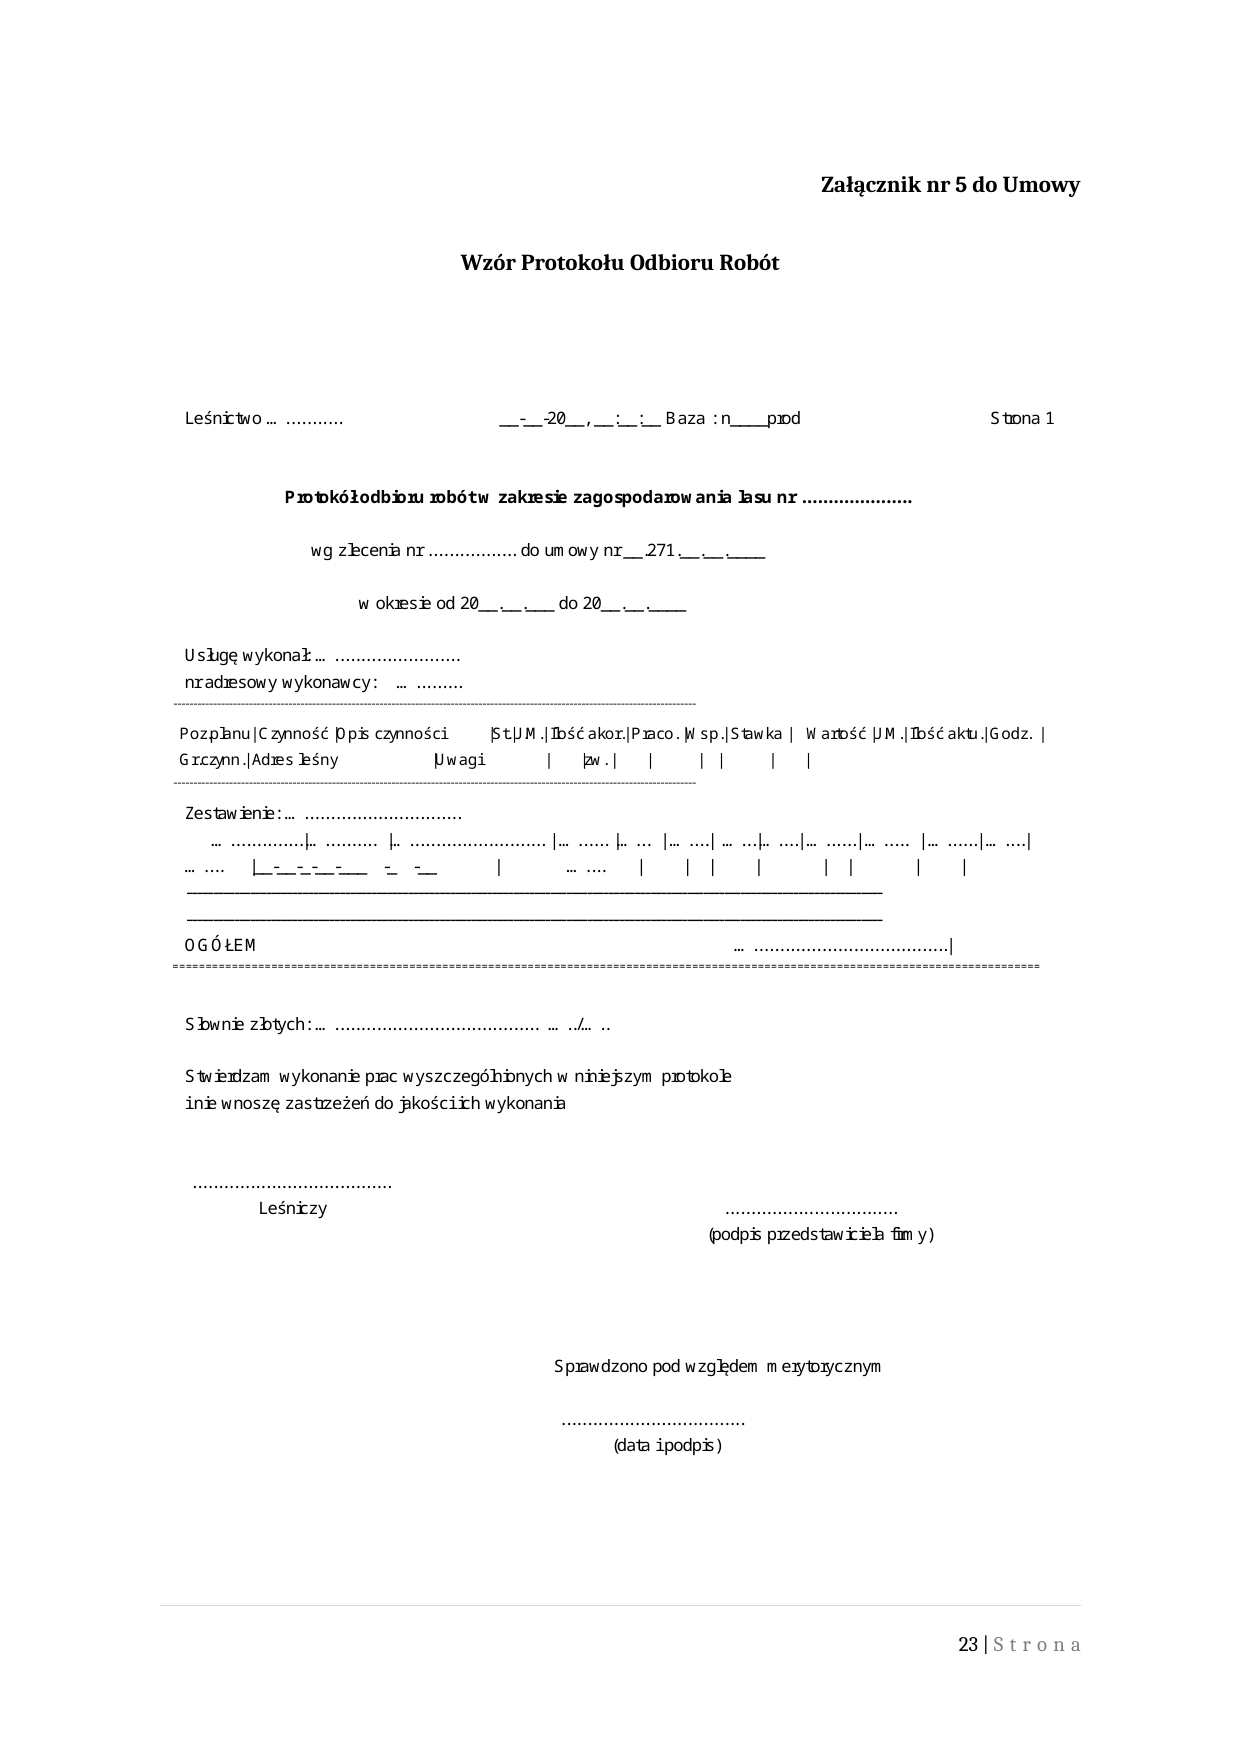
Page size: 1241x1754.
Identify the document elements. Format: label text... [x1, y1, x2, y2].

text Załącznik nr 5 do Umowy [159, 172, 1081, 198]
text Wzór Protokołu Odbioru Robót [159, 250, 1081, 276]
